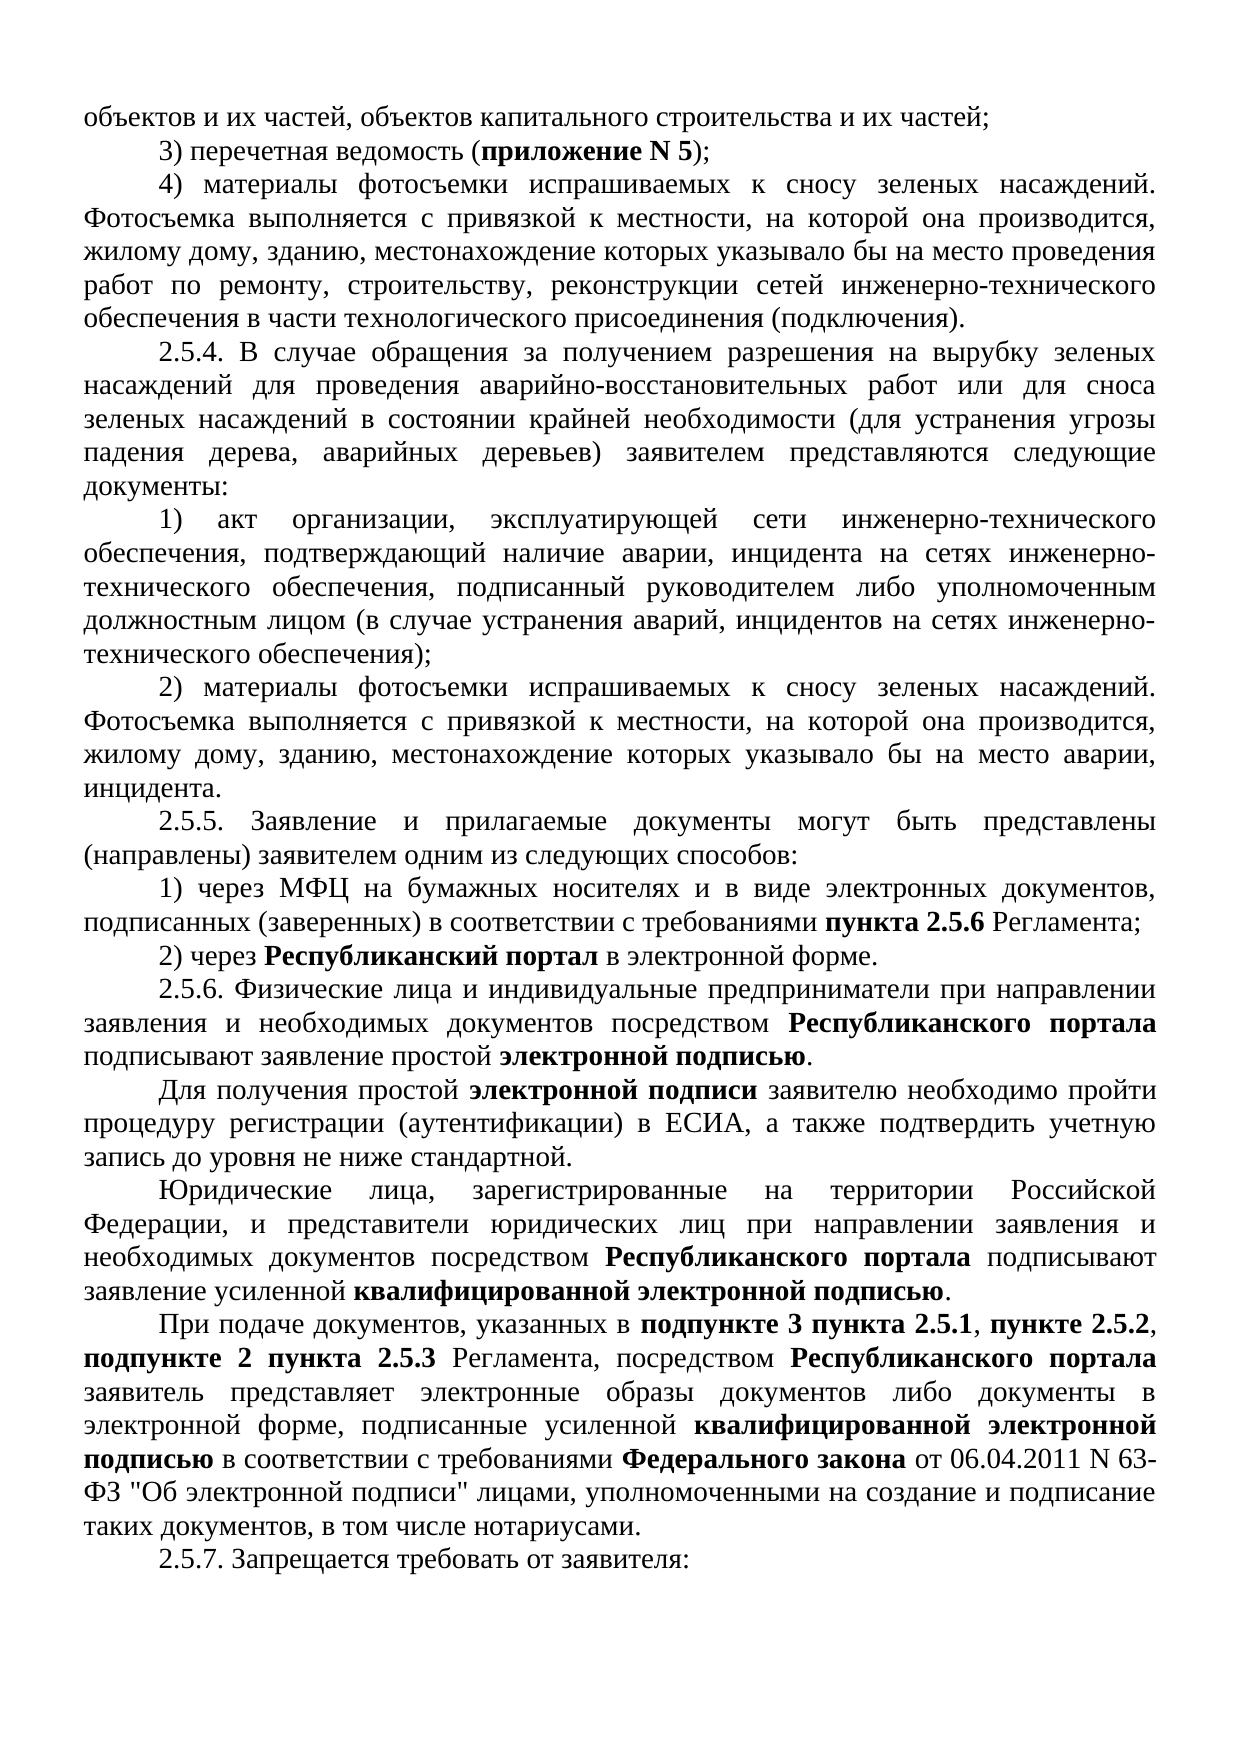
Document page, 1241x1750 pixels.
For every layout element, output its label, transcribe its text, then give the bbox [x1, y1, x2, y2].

text 1) через МФЦ на бумажных носителях и в виде электронных документов, подписанных (заверенных) в соответствии с требованиями пункта 2.5.6 Регламента; [83, 871, 1157, 938]
text 4) материалы фотосъемки испрашиваемых к сносу зеленых насаждений. Фотосъемка выполняется с привязкой к местности, на которой она производится, жилому дому, зданию, местонахождение которых указывало бы на место проведения работ по ремонту, строительству, реконструкции сетей инженерно-технического обеспечения в части технологического присоединения (подключения). [83, 166, 1157, 334]
text 1) акт организации, эксплуатирующей сети инженерно-технического обеспечения, подтверждающий наличие аварии, инцидента на сетях инженерно-технического обеспечения, подписанный руководителем либо уполномоченным должностным лицом (в случае устранения аварий, инцидентов на сетях инженерно-технического обеспечения); [83, 502, 1157, 669]
text 2.5.4. В случае обращения за получением разрешения на вырубку зеленых насаждений для проведения аварийно-восстановительных работ или для сноса зеленых насаждений в состоянии крайней необходимости (для устранения угрозы падения дерева, аварийных деревьев) заявителем представляются следующие документы: [83, 334, 1157, 502]
text 2) через Республиканский портал в электронной форме. [83, 938, 1157, 971]
text 2.5.6. Физические лица и индивидуальные предприниматели при направлении заявления и необходимых документов посредством Республиканского портала подписывают заявление простой электронной подписью. [83, 971, 1157, 1072]
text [83, 99, 1157, 133]
text 2.5.5. Заявление и прилагаемые документы могут быть представлены (направлены) заявителем одним из следующих способов: [83, 803, 1157, 871]
text 2) материалы фотосъемки испрашиваемых к сносу зеленых насаждений. Фотосъемка выполняется с привязкой к местности, на которой она производится, жилому дому, зданию, местонахождение которых указывало бы на место аварии, инцидента. [83, 669, 1157, 803]
text 2.5.7. Запрещается требовать от заявителя: [83, 1541, 1157, 1575]
text Юридические лица, зарегистрированные на территории Российской Федерации, и представители юридических лиц при направлении заявления и необходимых документов посредством Республиканского портала подписывают заявление усиленной квалифицированной электронной подписью. [83, 1172, 1157, 1307]
text При подаче документов, указанных в подпункте 3 пункта 2.5.1, пункте 2.5.2, подпункте 2 пункта 2.5.3 Регламента, посредством Республиканского портала заявитель представляет электронные образы документов либо документы в электронной форме, подписанные усиленной квалифицированной электронной подписью в соответствии с требованиями Федерального закона от 06.04.2011 N 63-ФЗ "Об электронной подписи" лицами, уполномоченными на создание и подписание таких документов, в том числе нотариусами. [83, 1307, 1157, 1541]
text Для получения простой электронной подписи заявителю необходимо пройти процедуру регистрации (аутентификации) в ЕСИА, а также подтвердить учетную запись до уровня не ниже стандартной. [83, 1072, 1157, 1172]
text 3) перечетная ведомость (приложение N 5); [83, 133, 1157, 166]
